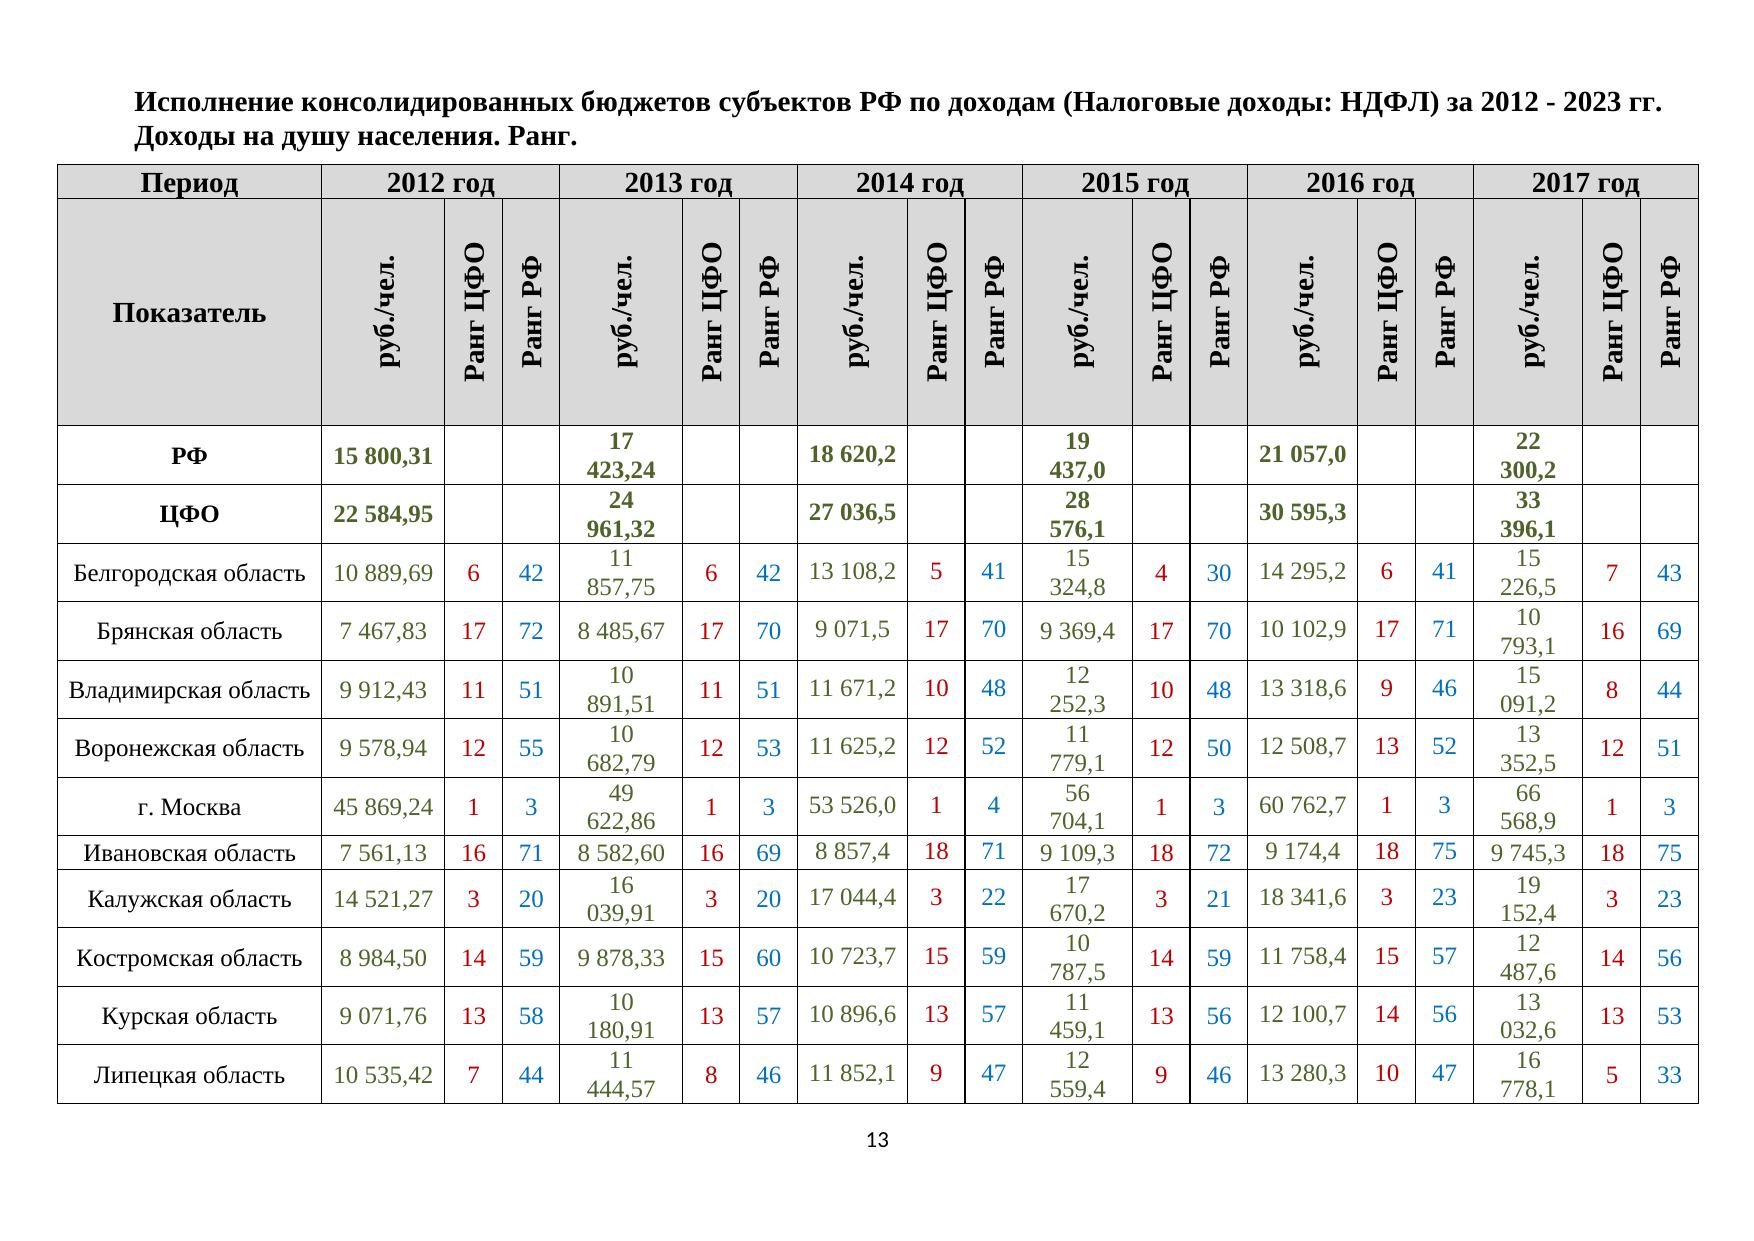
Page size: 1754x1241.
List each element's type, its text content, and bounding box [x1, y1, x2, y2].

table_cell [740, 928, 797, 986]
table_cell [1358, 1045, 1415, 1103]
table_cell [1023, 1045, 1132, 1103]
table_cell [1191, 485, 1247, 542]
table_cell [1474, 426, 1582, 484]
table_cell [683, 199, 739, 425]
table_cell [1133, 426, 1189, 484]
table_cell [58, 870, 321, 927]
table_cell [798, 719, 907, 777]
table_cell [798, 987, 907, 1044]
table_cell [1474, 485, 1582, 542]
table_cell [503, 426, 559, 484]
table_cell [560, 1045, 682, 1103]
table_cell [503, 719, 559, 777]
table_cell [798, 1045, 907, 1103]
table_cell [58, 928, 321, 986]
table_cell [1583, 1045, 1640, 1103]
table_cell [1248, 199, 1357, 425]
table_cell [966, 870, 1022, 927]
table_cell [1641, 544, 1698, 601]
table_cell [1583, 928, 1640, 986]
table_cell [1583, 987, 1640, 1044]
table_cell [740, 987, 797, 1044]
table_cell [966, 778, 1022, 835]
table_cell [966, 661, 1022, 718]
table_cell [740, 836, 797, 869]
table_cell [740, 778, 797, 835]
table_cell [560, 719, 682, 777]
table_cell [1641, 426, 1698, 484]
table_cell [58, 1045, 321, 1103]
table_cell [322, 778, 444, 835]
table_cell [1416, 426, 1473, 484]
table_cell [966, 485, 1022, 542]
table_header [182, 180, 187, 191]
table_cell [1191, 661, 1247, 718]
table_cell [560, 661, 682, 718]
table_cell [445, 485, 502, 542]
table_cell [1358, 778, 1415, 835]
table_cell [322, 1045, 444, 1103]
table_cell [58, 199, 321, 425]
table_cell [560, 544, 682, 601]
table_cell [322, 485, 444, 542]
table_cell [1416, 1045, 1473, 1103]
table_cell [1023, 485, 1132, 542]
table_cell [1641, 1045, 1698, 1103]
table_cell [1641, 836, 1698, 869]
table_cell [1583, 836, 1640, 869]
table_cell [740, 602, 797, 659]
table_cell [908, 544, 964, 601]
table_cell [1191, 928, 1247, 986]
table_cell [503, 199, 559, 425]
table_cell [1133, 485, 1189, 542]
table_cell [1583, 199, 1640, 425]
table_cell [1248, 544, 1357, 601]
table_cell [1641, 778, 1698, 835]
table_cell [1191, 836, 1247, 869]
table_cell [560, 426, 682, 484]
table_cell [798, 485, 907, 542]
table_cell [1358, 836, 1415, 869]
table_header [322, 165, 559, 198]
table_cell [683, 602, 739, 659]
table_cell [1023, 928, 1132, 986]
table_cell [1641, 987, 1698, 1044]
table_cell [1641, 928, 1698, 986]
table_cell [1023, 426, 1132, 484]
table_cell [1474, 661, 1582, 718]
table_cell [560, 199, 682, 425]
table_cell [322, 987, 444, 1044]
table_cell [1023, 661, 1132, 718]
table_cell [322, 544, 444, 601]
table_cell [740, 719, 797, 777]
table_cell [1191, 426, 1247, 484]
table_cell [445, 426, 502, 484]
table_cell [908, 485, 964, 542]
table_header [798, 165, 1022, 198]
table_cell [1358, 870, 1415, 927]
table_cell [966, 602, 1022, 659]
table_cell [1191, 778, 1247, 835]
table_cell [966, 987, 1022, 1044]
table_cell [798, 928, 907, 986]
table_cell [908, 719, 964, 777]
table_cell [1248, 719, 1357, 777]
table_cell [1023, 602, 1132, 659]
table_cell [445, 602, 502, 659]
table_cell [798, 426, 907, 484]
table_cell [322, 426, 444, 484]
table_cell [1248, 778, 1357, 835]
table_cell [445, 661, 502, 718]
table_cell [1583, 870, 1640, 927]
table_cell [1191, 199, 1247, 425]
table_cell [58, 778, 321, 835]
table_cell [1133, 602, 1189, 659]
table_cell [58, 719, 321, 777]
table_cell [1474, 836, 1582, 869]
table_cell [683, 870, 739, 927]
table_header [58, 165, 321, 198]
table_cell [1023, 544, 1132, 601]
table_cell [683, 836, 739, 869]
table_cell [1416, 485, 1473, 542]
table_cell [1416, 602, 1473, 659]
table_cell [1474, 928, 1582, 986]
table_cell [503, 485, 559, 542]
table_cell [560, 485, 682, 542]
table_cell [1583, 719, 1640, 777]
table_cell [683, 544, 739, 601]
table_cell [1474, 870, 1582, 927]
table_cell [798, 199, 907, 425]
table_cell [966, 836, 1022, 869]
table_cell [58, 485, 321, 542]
subtitle Исполнение консолидированных бюджетов субъектов РФ по доходам (Налоговые доходы: НДФЛ) за 2012 - 2023 гг. Доходы на душу населения. Ранг. [134, 84, 1695, 151]
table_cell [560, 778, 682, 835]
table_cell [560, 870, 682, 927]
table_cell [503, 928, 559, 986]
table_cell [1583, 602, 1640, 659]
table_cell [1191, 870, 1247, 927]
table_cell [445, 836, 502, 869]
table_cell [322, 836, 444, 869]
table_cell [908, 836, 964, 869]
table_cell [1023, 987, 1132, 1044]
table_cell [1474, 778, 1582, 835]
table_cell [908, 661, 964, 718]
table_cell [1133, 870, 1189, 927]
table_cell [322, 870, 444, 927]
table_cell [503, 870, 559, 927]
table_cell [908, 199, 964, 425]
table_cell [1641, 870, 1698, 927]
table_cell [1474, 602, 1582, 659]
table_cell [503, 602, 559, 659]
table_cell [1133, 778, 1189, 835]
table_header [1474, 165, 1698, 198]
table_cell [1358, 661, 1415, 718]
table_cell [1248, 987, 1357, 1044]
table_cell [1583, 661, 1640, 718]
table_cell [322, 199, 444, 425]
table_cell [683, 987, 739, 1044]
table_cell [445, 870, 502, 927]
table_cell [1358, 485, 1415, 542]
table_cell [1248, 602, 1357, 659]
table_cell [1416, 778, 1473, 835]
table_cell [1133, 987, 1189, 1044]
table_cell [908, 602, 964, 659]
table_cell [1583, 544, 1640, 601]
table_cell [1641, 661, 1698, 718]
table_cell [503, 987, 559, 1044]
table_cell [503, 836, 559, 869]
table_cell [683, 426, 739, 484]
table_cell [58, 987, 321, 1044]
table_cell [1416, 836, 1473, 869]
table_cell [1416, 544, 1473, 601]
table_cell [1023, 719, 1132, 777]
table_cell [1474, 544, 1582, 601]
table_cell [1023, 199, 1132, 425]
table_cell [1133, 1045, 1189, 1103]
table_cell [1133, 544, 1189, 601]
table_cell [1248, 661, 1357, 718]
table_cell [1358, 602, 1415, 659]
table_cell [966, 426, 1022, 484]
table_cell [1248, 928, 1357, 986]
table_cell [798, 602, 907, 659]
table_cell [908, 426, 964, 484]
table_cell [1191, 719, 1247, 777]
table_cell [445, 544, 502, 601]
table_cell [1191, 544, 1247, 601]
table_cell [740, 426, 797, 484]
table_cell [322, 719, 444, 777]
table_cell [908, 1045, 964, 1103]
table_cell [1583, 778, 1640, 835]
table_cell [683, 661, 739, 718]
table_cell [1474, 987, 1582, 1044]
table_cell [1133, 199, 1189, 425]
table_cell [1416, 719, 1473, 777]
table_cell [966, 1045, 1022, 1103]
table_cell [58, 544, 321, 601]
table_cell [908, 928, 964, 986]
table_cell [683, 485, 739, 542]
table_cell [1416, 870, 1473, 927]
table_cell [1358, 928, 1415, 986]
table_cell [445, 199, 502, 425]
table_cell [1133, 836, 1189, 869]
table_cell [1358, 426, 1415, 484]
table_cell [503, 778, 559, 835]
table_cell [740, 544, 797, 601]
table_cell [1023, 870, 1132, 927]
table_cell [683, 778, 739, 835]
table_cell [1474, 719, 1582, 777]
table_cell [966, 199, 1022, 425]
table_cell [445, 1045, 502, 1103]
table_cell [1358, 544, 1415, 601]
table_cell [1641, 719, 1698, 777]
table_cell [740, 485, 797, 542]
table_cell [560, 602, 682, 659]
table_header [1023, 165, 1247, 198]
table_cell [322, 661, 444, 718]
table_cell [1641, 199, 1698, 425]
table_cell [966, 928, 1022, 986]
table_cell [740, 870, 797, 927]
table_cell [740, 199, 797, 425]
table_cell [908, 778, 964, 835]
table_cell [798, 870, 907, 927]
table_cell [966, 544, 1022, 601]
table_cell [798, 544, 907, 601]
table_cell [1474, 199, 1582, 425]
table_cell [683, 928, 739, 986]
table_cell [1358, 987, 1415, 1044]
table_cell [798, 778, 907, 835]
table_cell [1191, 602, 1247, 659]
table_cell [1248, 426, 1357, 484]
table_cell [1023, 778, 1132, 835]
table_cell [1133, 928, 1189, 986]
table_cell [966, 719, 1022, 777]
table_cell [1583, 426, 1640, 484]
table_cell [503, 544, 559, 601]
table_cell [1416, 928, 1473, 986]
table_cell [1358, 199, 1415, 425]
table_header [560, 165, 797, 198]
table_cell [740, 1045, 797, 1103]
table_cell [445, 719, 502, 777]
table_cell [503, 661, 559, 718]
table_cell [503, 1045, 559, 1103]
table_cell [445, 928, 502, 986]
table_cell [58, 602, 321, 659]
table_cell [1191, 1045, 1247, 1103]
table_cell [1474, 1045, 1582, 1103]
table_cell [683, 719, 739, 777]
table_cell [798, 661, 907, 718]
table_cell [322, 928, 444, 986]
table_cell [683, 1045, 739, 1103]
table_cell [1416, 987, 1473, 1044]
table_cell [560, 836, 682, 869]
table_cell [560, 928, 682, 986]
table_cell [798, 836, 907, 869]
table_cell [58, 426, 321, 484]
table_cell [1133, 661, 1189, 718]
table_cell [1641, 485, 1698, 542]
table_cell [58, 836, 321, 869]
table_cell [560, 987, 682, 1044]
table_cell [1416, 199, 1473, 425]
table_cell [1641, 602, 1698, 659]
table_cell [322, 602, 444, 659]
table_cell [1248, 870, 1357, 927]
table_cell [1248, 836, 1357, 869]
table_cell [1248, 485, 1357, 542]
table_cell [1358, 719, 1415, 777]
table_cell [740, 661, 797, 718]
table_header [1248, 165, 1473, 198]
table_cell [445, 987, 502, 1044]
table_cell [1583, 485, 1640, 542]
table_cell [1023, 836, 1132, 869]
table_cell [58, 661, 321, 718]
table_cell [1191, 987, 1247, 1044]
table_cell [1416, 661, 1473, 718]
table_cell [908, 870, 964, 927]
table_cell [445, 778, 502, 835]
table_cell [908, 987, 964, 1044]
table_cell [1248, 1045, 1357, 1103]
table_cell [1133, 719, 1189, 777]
